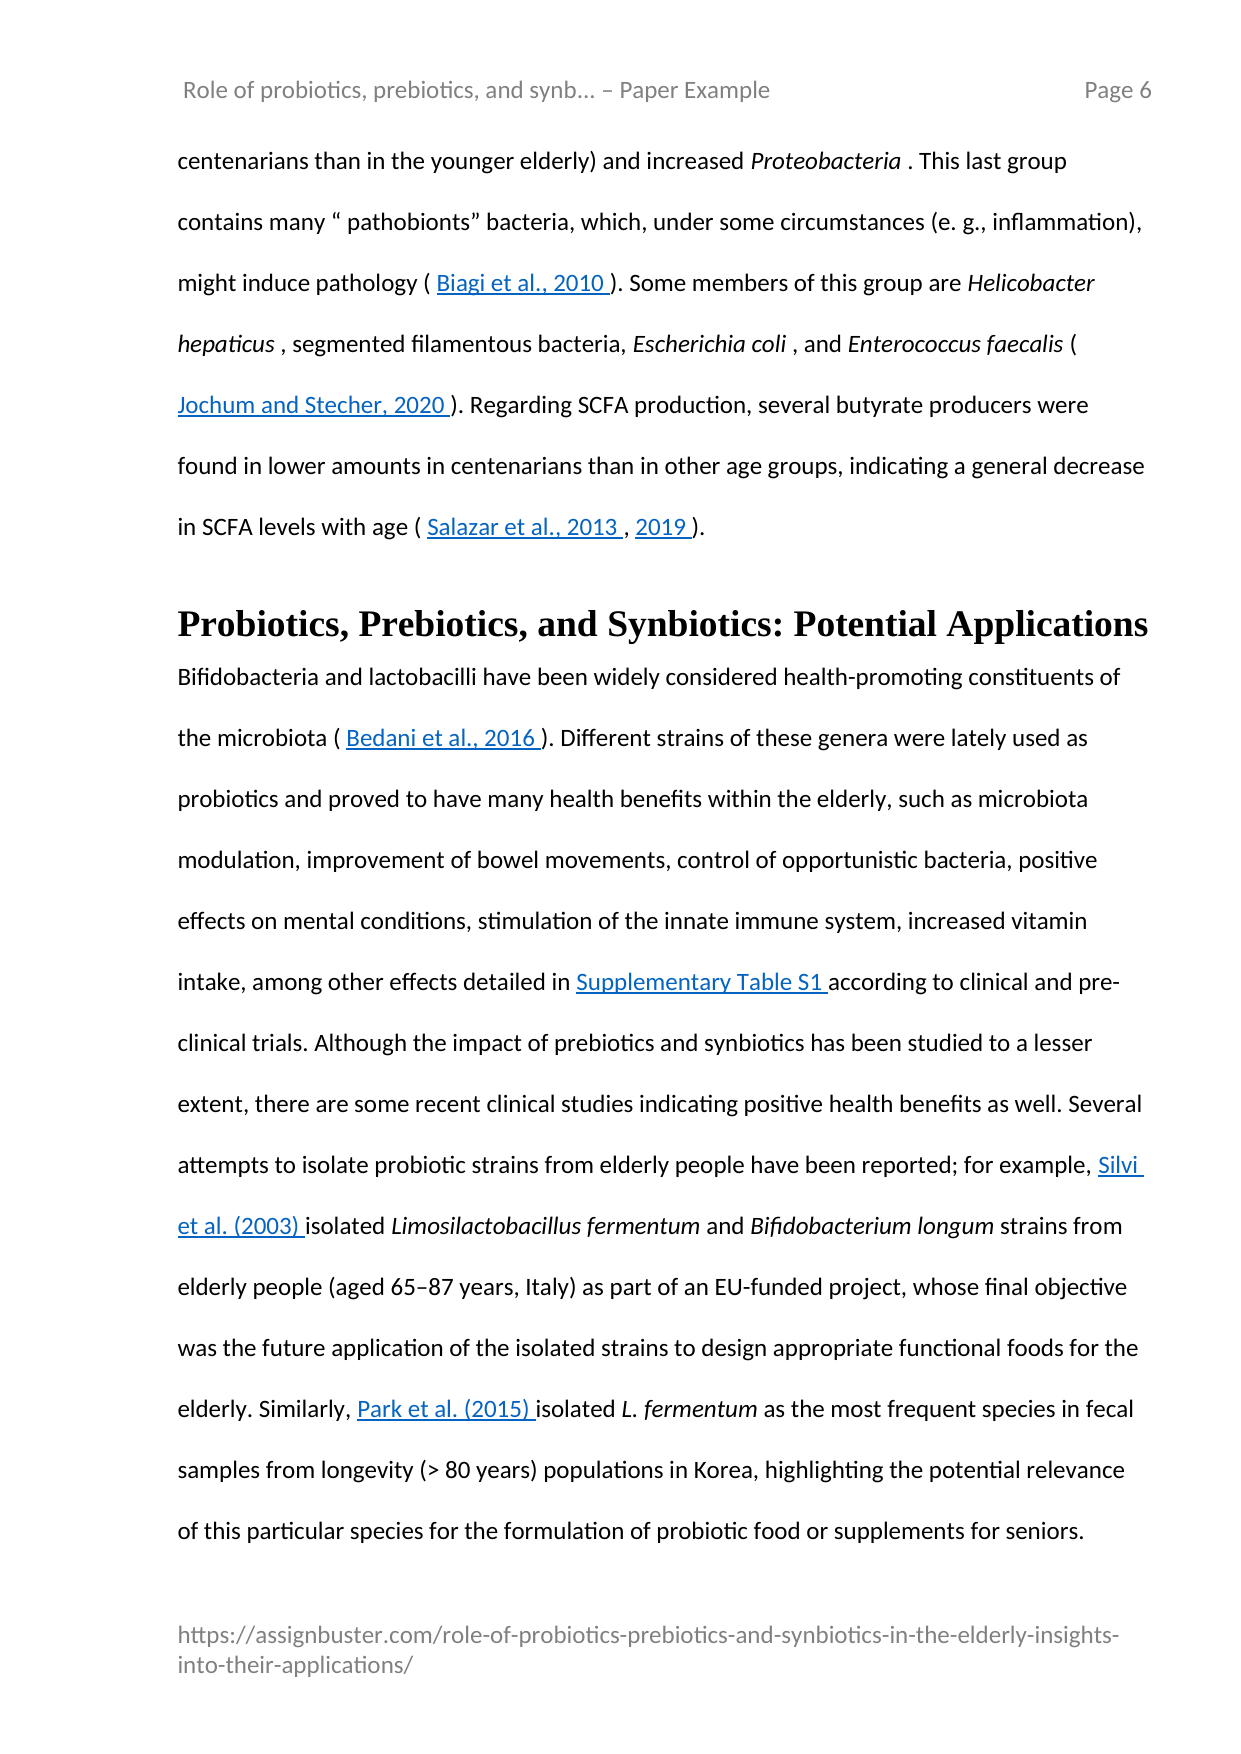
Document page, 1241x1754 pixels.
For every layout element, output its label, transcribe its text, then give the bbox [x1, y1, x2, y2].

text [177, 145, 1152, 542]
text Bifidobacteria and lactobacilli have been widely considered health-promoting constituents of the microbiota ( Bedani et al., 2016 ). Different strains of these genera were lately used as probiotics and proved to have many health benefits within the elderly, such as microbiota modulation, improvement of bowel movements, control of opportunistic bacteria, positive effects on mental conditions, stimulation of the innate immune system, increased vitamin intake, among other effects detailed in Supplementary Table S1 according to clinical and pre-clinical trials. Although the impact of prebiotics and synbiotics has been studied to a lesser extent, there are some recent clinical studies indicating positive health benefits as well. Several attempts to isolate probiotic strains from elderly people have been reported; for example, Silvi et al. (2003) isolated Limosilactobacillus fermentum and Bifidobacterium longum strains from elderly people (aged 65–87 years, Italy) as part of an EU-funded project, whose final objective was the future application of the isolated strains to design appropriate functional foods for the elderly. Similarly, Park et al. (2015) isolated L. fermentum as the most frequent species in fecal samples from longevity (> 80 years) populations in Korea, highlighting the potential relevance of this particular species for the formulation of probiotic food or supplements for seniors. [177, 661, 1152, 1546]
subtitle Probiotics, Prebiotics, and Synbiotics: Potential Applications [177, 602, 1152, 645]
